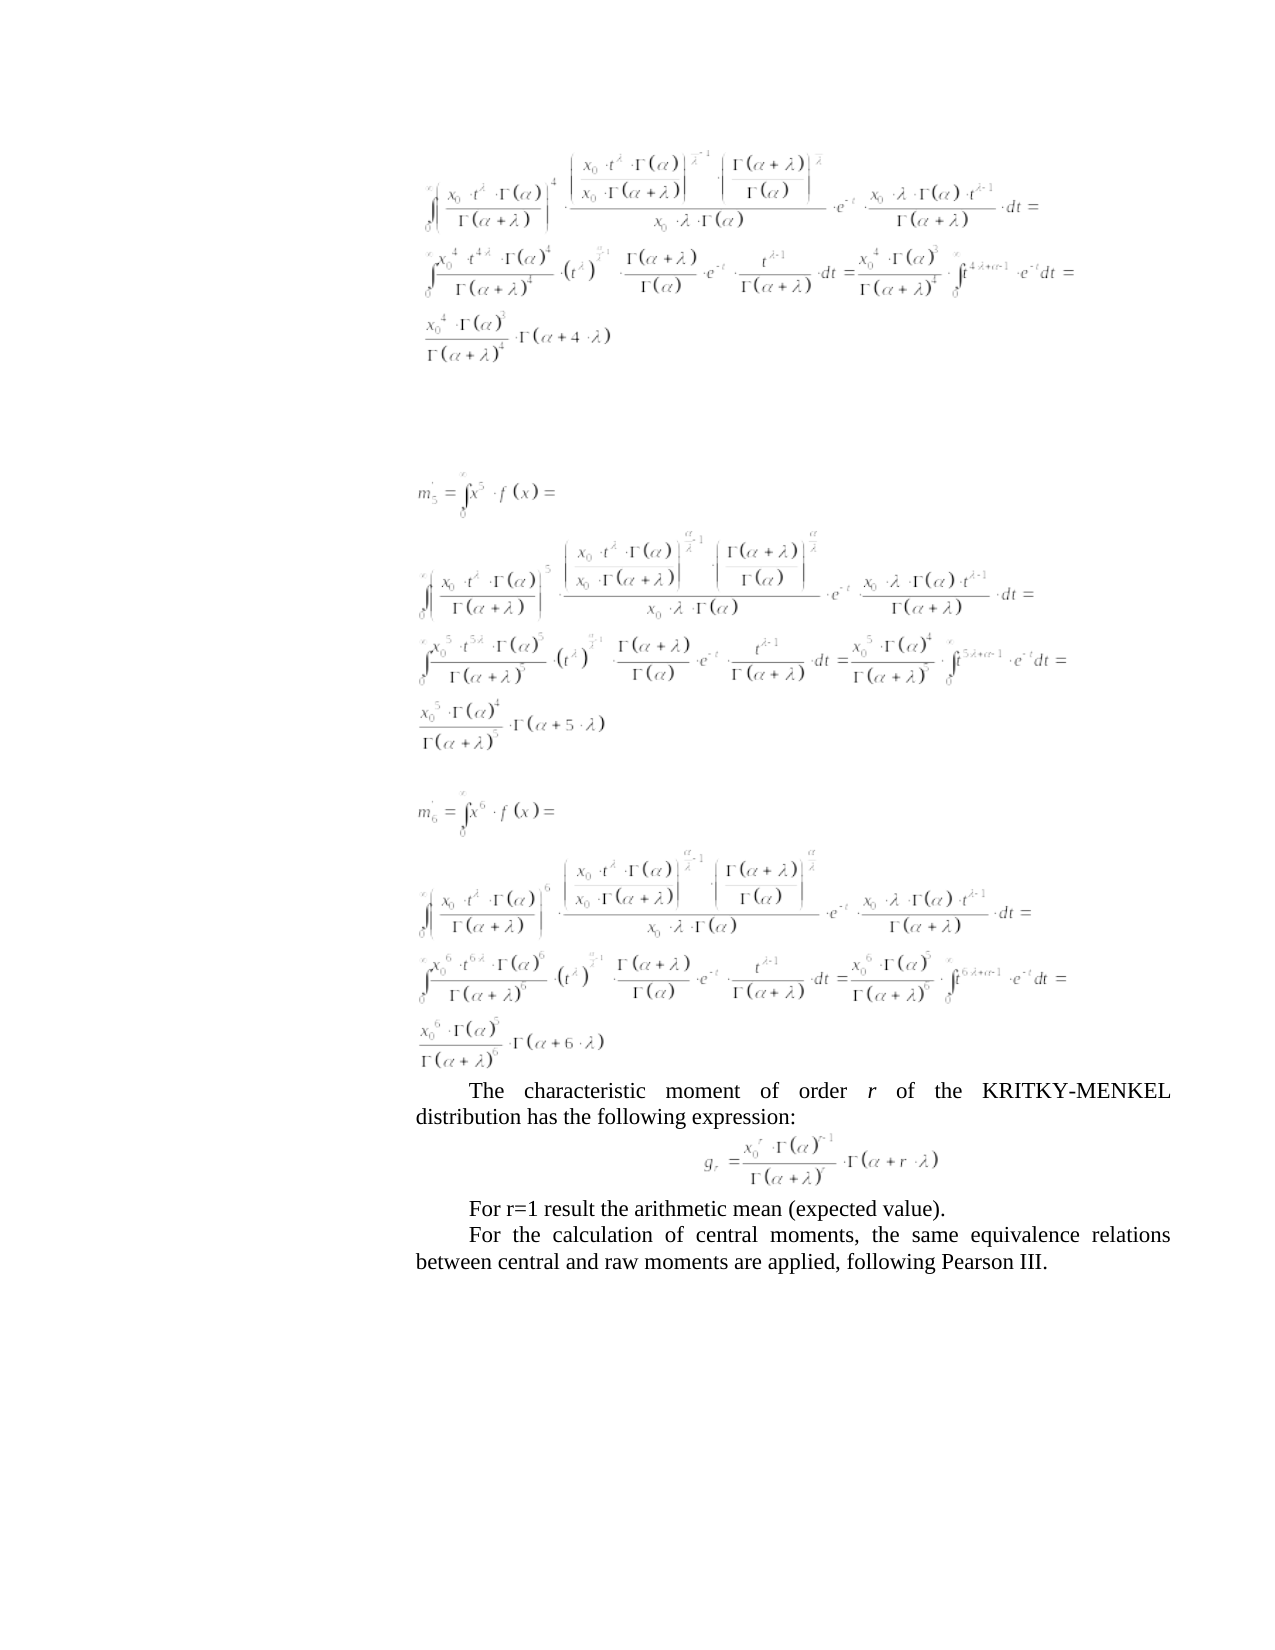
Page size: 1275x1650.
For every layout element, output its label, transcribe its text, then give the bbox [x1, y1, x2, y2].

text The characteristic moment of order r of the KRITKY-MENKEL distribution has the following expression: [416, 1077, 1172, 1129]
text For the calculation of central moments, the same equivalence relations between central and raw moments are applied, following Pearson III. [416, 1221, 1172, 1274]
text For r=1 result the arithmetic mean (expected value). [416, 1195, 1172, 1221]
